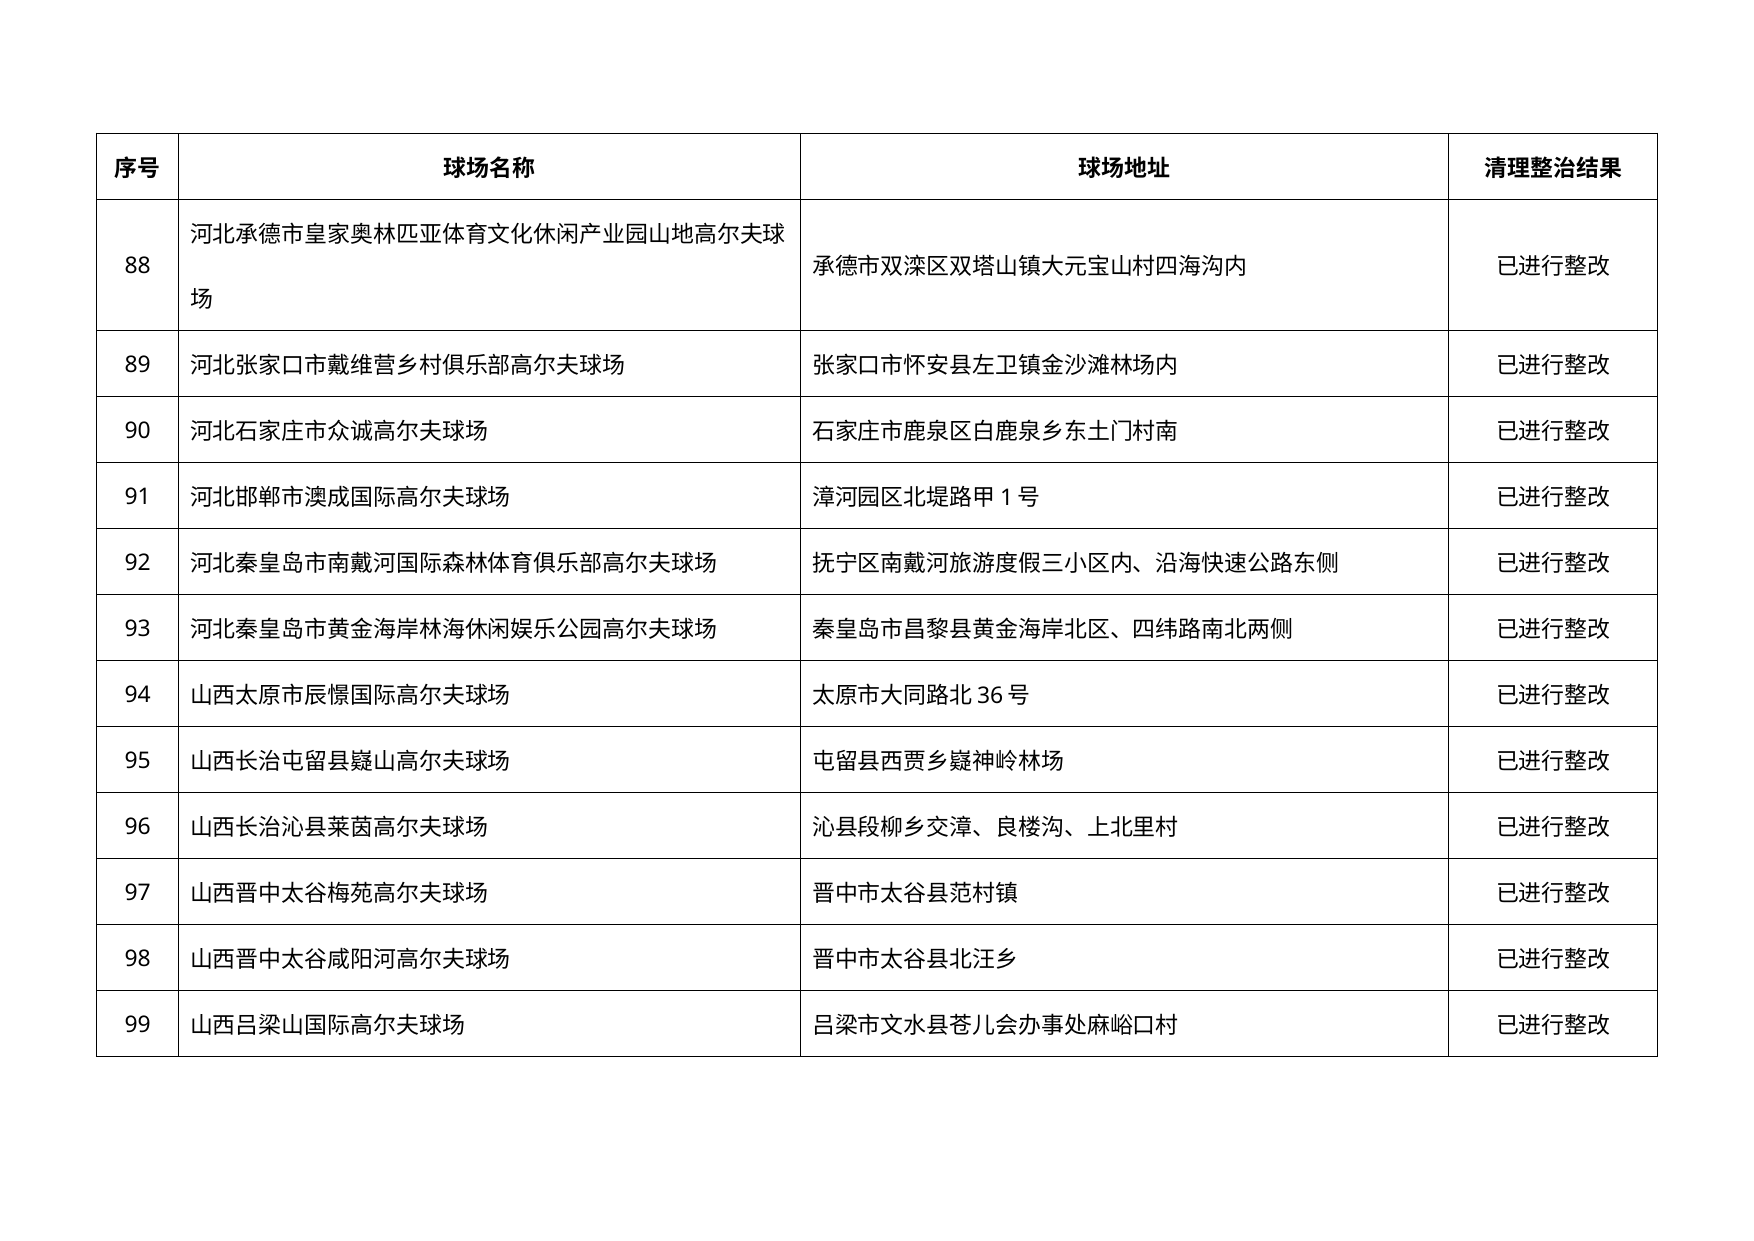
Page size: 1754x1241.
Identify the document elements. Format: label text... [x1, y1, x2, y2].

table_header 清理整治结果 [1449, 134, 1657, 199]
table_cell 94 [97, 661, 178, 726]
table_cell 98 [97, 925, 178, 990]
table_cell 已进行整改 [1449, 727, 1657, 792]
table_cell 河北邯郸市澳成国际高尔夫球场 [179, 463, 800, 528]
table_cell 已进行整改 [1449, 595, 1657, 660]
table_cell 河北石家庄市众诚高尔夫球场 [179, 397, 800, 462]
table_cell 已进行整改 [1449, 529, 1657, 594]
table_cell 95 [97, 727, 178, 792]
table_header 球场地址 [801, 134, 1448, 199]
table_cell 山西太原市辰憬国际高尔夫球场 [179, 661, 800, 726]
table_cell 沁县段柳乡交漳、良楼沟、上北里村 [801, 793, 1448, 858]
table_cell 河北秦皇岛市南戴河国际森林体育俱乐部高尔夫球场 [179, 529, 800, 594]
table_cell 已进行整改 [1449, 859, 1657, 924]
table_cell 已进行整改 [1449, 397, 1657, 462]
table_cell 96 [97, 793, 178, 858]
table_cell 97 [97, 859, 178, 924]
table_cell 已进行整改 [1449, 463, 1657, 528]
table_cell 河北秦皇岛市黄金海岸林海休闲娱乐公园高尔夫球场 [179, 595, 800, 660]
table_cell 河北承德市皇家奥林匹亚体育文化休闲产业园山地高尔夫球场 [179, 200, 800, 330]
table_cell 92 [97, 529, 178, 594]
table_cell 石家庄市鹿泉区白鹿泉乡东土门村南 [801, 397, 1448, 462]
table_cell 已进行整改 [1449, 925, 1657, 990]
table_cell 已进行整改 [1449, 991, 1657, 1056]
table_cell 93 [97, 595, 178, 660]
table_cell 山西吕梁山国际高尔夫球场 [179, 991, 800, 1056]
table_cell 漳河园区北堤路甲1号 [801, 463, 1448, 528]
table_cell 抚宁区南戴河旅游度假三小区内、沿海快速公路东侧 [801, 529, 1448, 594]
table_cell 已进行整改 [1449, 793, 1657, 858]
table_cell 山西长治屯留县嶷山高尔夫球场 [179, 727, 800, 792]
table_cell 89 [97, 331, 178, 396]
table_cell 河北张家口市戴维营乡村俱乐部高尔夫球场 [179, 331, 800, 396]
table_cell 屯留县西贾乡嶷神岭林场 [801, 727, 1448, 792]
table_header 序号 [97, 134, 178, 199]
table_cell 已进行整改 [1449, 331, 1657, 396]
table_cell 山西晋中太谷咸阳河高尔夫球场 [179, 925, 800, 990]
table_cell 秦皇岛市昌黎县黄金海岸北区、四纬路南北两侧 [801, 595, 1448, 660]
table_cell 已进行整改 [1449, 200, 1657, 330]
table_cell 张家口市怀安县左卫镇金沙滩林场内 [801, 331, 1448, 396]
table_header 球场名称 [179, 134, 800, 199]
table_cell 91 [97, 463, 178, 528]
table_cell 吕梁市文水县苍儿会办事处麻峪口村 [801, 991, 1448, 1056]
table_cell 山西长治沁县莱茵高尔夫球场 [179, 793, 800, 858]
table_cell 承德市双滦区双塔山镇大元宝山村四海沟内 [801, 200, 1448, 330]
table_cell 山西晋中太谷梅苑高尔夫球场 [179, 859, 800, 924]
table_cell 90 [97, 397, 178, 462]
table_cell 晋中市太谷县范村镇 [801, 859, 1448, 924]
table_cell 99 [97, 991, 178, 1056]
table_cell 已进行整改 [1449, 661, 1657, 726]
table_cell 晋中市太谷县北汪乡 [801, 925, 1448, 990]
table_cell 88 [97, 200, 178, 330]
table_cell 太原市大同路北36号 [801, 661, 1448, 726]
